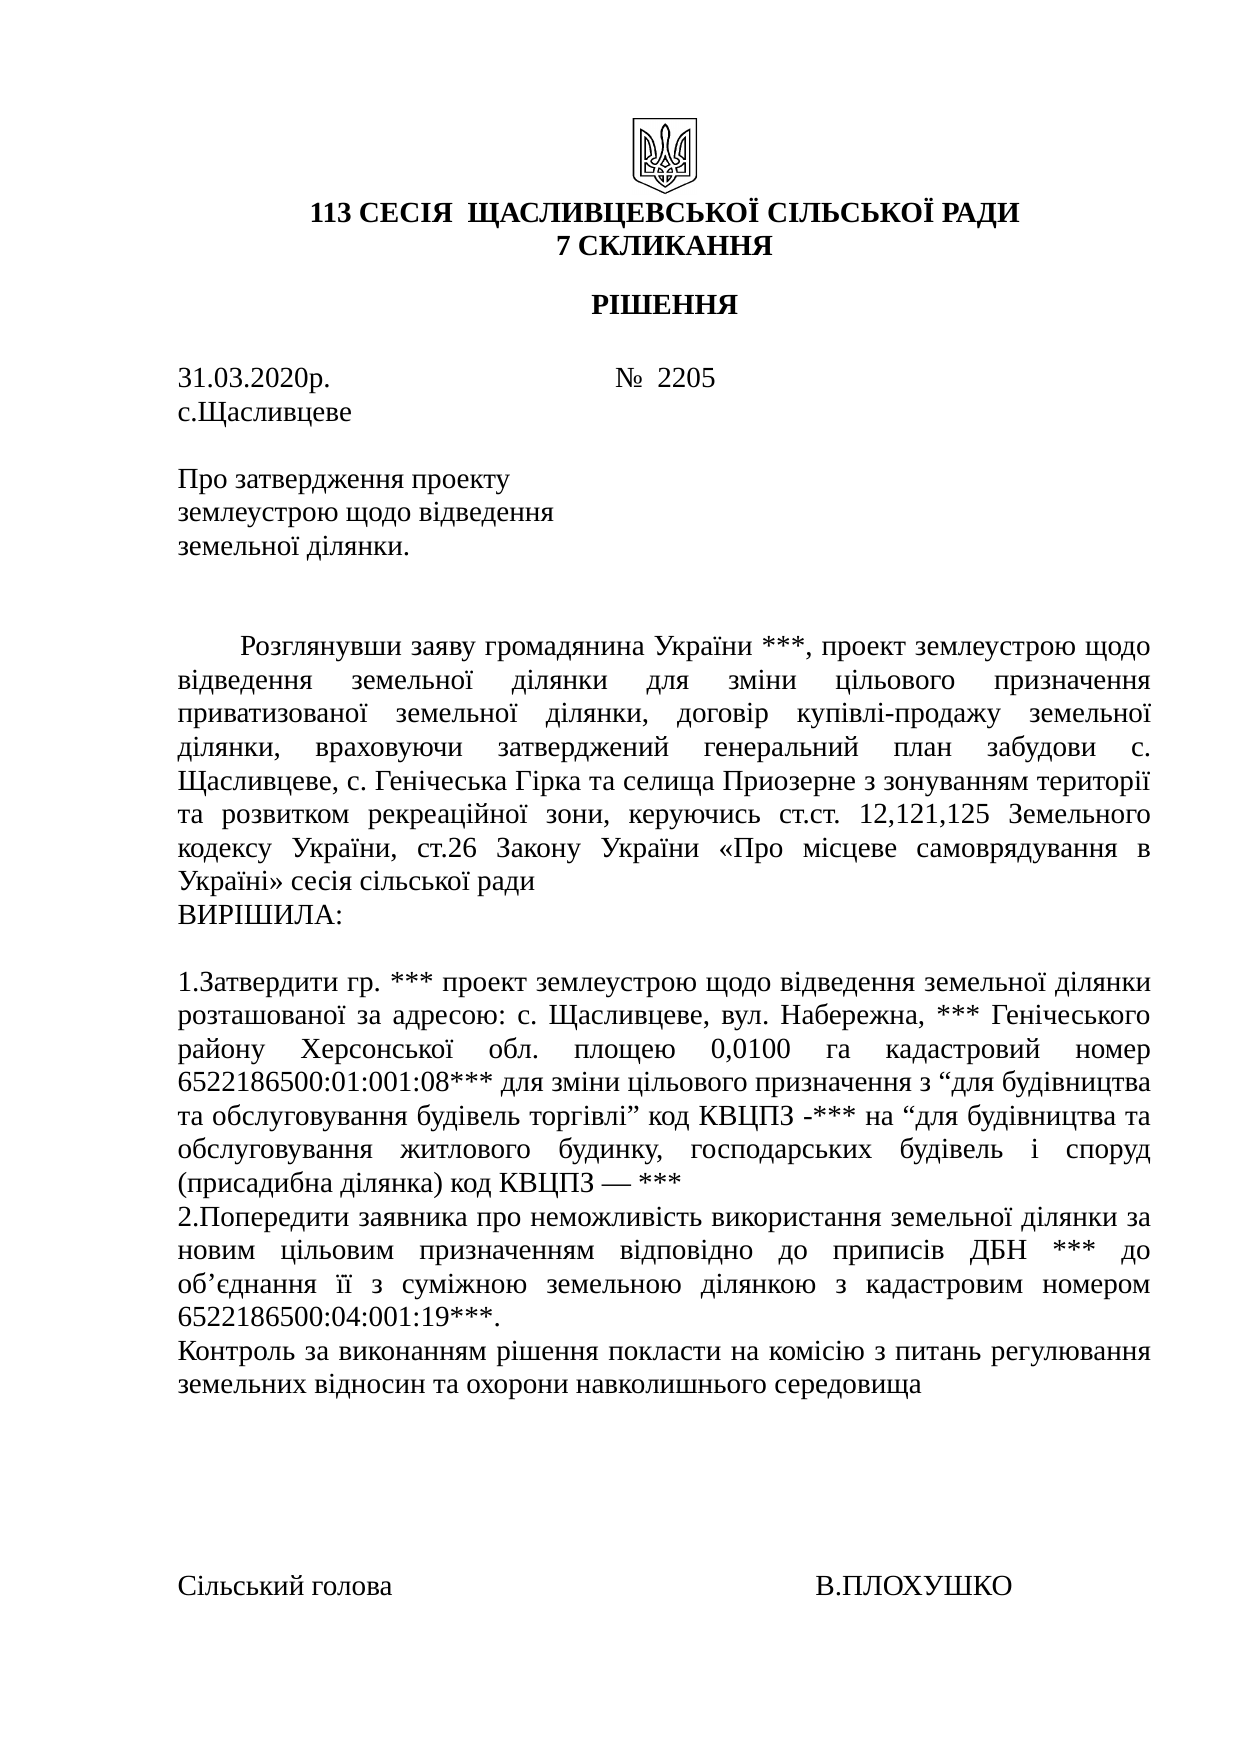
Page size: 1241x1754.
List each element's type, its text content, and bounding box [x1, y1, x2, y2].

text землеустрою щодо відведення [177, 494, 1152, 528]
text 113 СЕСІЯ ЩАСЛИВЦЕВСЬКОЇ СІЛЬСЬКОЇ РАДИ [177, 195, 1152, 228]
text с.Щасливцеве [177, 394, 1152, 427]
text 7 СКЛИКАННЯ [177, 228, 1152, 262]
text земельної ділянки. [177, 528, 1152, 561]
text ВИРІШИЛА: [177, 897, 1152, 930]
text Про затвердження проекту [177, 461, 1152, 494]
text 2.Попередити заявника про неможливість використання земельної ділянки за новим цільовим призначенням відповідно до приписів ДБН *** до обʼєднання її з суміжною земельною ділянкою з кадастровим номером 6522186500:04:001:19***. [177, 1199, 1152, 1333]
text 1.Затвердити гр. *** проект землеустрою щодо відведення земельної ділянки розташованої за адресою: с. Щасливцеве, вул. Набережна, *** Генічеського району Херсонської обл. площею 0,0100 га кадастровий номер 6522186500:01:001:08*** для зміни цільового призначення з “для будівництва та обслуговування будівель торгівлі” код КВЦПЗ -*** на “для будівництва та обслуговування житлового будинку, господарських будівель і споруд (присадибна ділянка) код КВЦПЗ — *** [177, 964, 1152, 1199]
text РІШЕННЯ [177, 287, 1152, 320]
text Розглянувши заяву громадянина України ***, проект землеустрою щодо відведення земельної ділянки для зміни цільового призначення приватизованої земельної ділянки, договір купівлі-продажу земельної ділянки, враховуючи затверджений генеральний план забудови с. Щасливцеве, с. Генічеська Гірка та селища Приозерне з зонуванням території та розвитком рекреаційної зони, керуючись ст.ст. 12,121,125 Земельного кодексу України, ст.26 Закону України «Про місцеве самоврядування в Україні» сесія сільської ради [177, 628, 1152, 897]
text Контроль за виконанням рішення покласти на комісію з питань регулювання земельних відносин та охорони навколишнього середовища [177, 1333, 1152, 1400]
text Сільський голова В.ПЛОХУШКО [177, 1568, 1152, 1601]
text 31.03.2020р. № 2205 [177, 360, 1152, 394]
